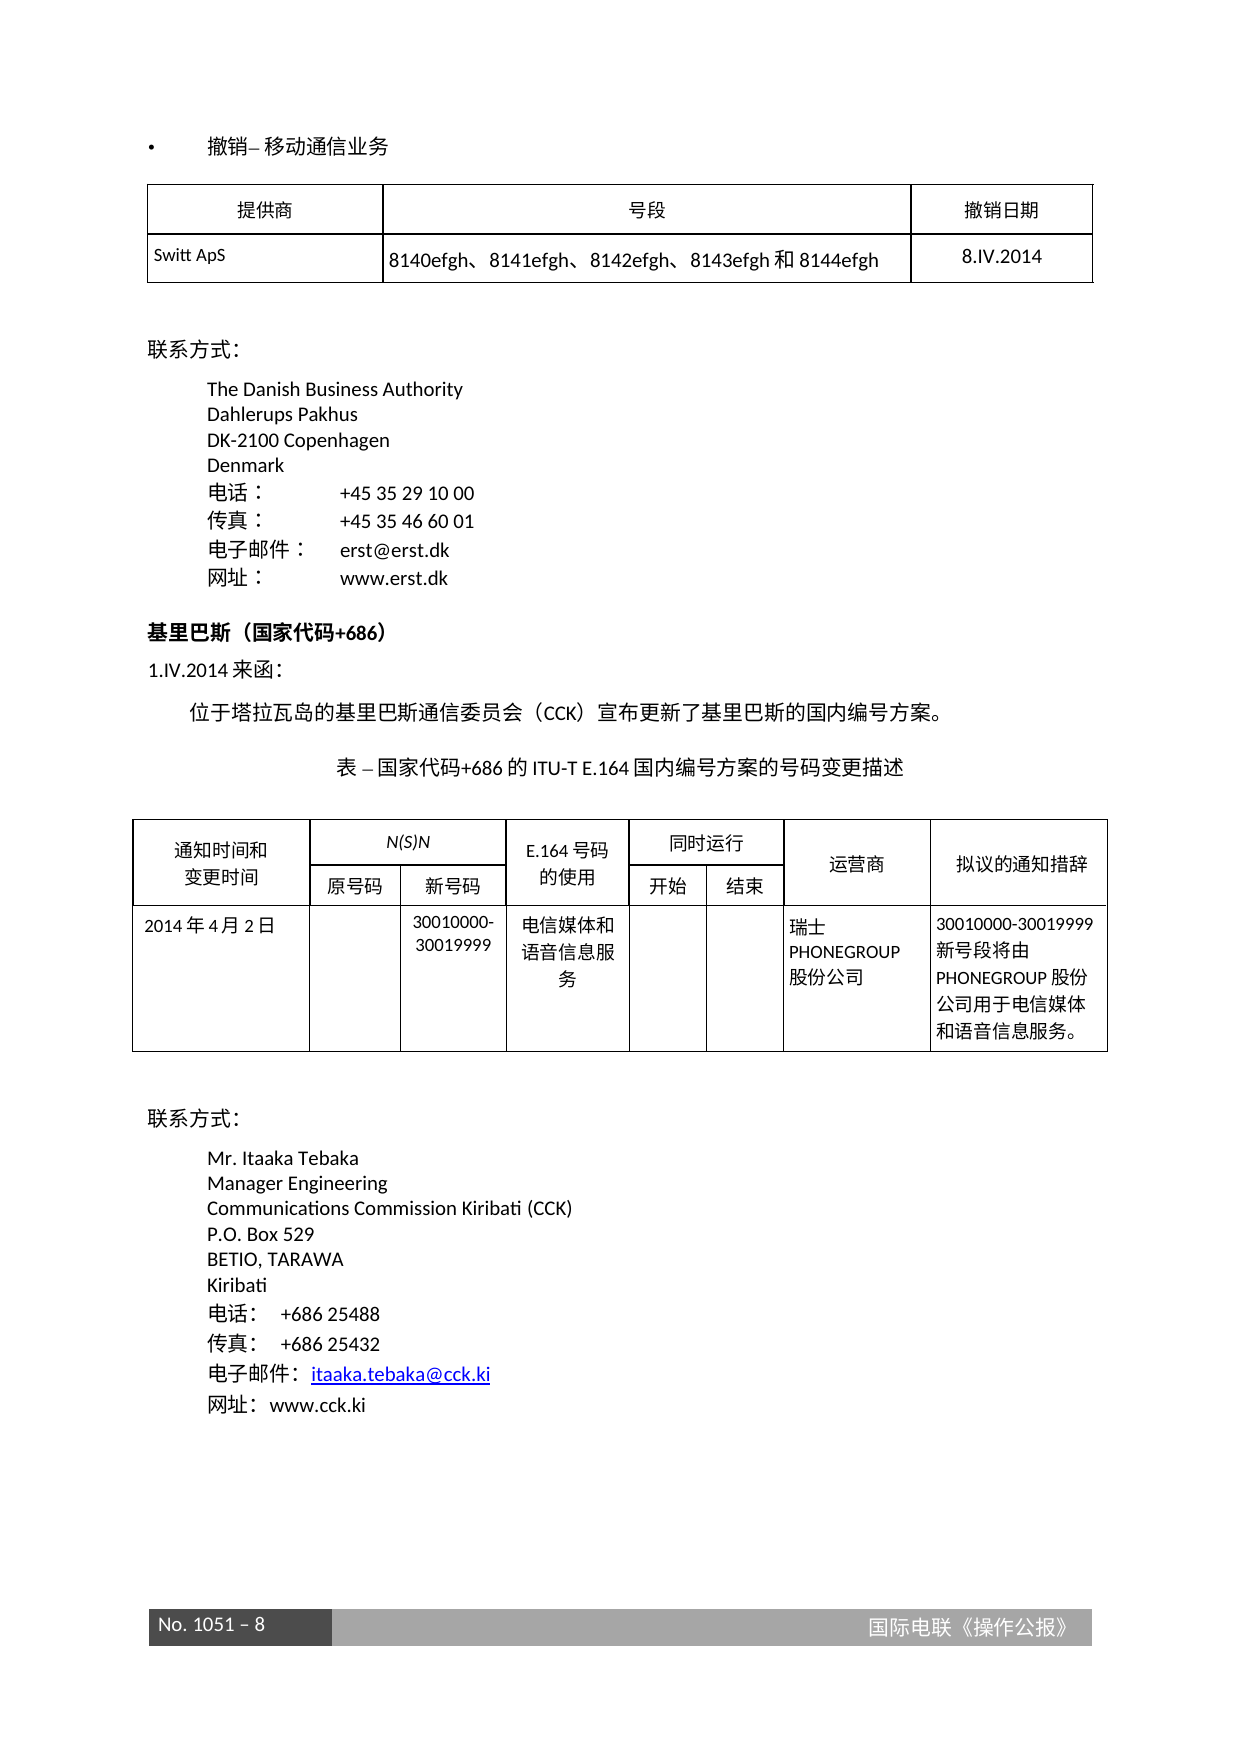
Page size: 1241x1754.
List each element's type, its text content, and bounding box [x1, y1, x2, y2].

table_header 同时运行 [630, 820, 783, 864]
table_header 通知时间和 变更时间 [134, 820, 309, 905]
table_header N(S)N [311, 820, 505, 864]
table_cell 30010000-30019999 [401, 906, 506, 1051]
table_cell 电信媒体和语音信息服务 [507, 906, 629, 1051]
text Mr. Itaaka Tebaka Manager Engineering Communications Commission Kiribati (CCK) P.O. Box 529 BETIO, TARAWA Kiribati 电话： +686 25488 传真： +686 25432 电子邮件：itaaka.tebaka@cck.ki 网址：www.cck.ki [148, 1145, 1092, 1418]
text 表 – 国家代码+686的ITU-T E.164国内编号方案的号码变更描述 [148, 751, 1092, 781]
table_header 撤销日期 [912, 185, 1092, 233]
table_header 提供商 [148, 185, 382, 233]
table_header 号段 [384, 185, 910, 233]
table_cell 原号码 [311, 866, 400, 905]
table_cell Switt ApS [148, 235, 382, 282]
table_cell 开始 [630, 866, 706, 905]
table_cell 2014年4月2日 [133, 906, 309, 1051]
table_cell 8140efgh、8141efgh、8142efgh、8143efgh和8144efgh [384, 235, 910, 282]
text 联系方式： [148, 333, 1092, 364]
text • 撤销– 移动通信业务 [148, 131, 1092, 161]
table_cell [630, 906, 706, 1051]
table_cell 30010000-30019999新号段将由PHONEGROUP股份公司用于电信媒体和语音信息服务。 [931, 905, 1107, 1051]
table_header 运营商 [785, 820, 930, 905]
table_cell [707, 906, 783, 1051]
table_cell 瑞士PHONEGROUP 股份公司 [784, 906, 930, 1051]
text 位于塔拉瓦岛的基里巴斯通信委员会（CCK）宣布更新了基里巴斯的国内编号方案。 [148, 696, 1092, 726]
table_cell [310, 906, 400, 1051]
table_header 拟议的通知措辞 [931, 820, 1107, 905]
subtitle 基里巴斯（国家代码+686） [148, 617, 1092, 647]
table_cell 8.IV.2014 [912, 235, 1092, 282]
text 联系方式： [148, 1102, 1092, 1132]
text 1.IV.2014来函： [148, 653, 1092, 683]
text The Danish Business Authority Dahlerups Pakhus DK-2100 Copenhagen Denmark 电话： +45 35 29 10 00 传真： +45 35 46 60 01 电子邮件： erst@erst.dk 网址： www.erst.dk [148, 376, 1092, 592]
table_cell 新号码 [401, 866, 505, 905]
table_cell 结束 [707, 866, 783, 905]
table_header E.164号码的使用 [507, 820, 628, 905]
